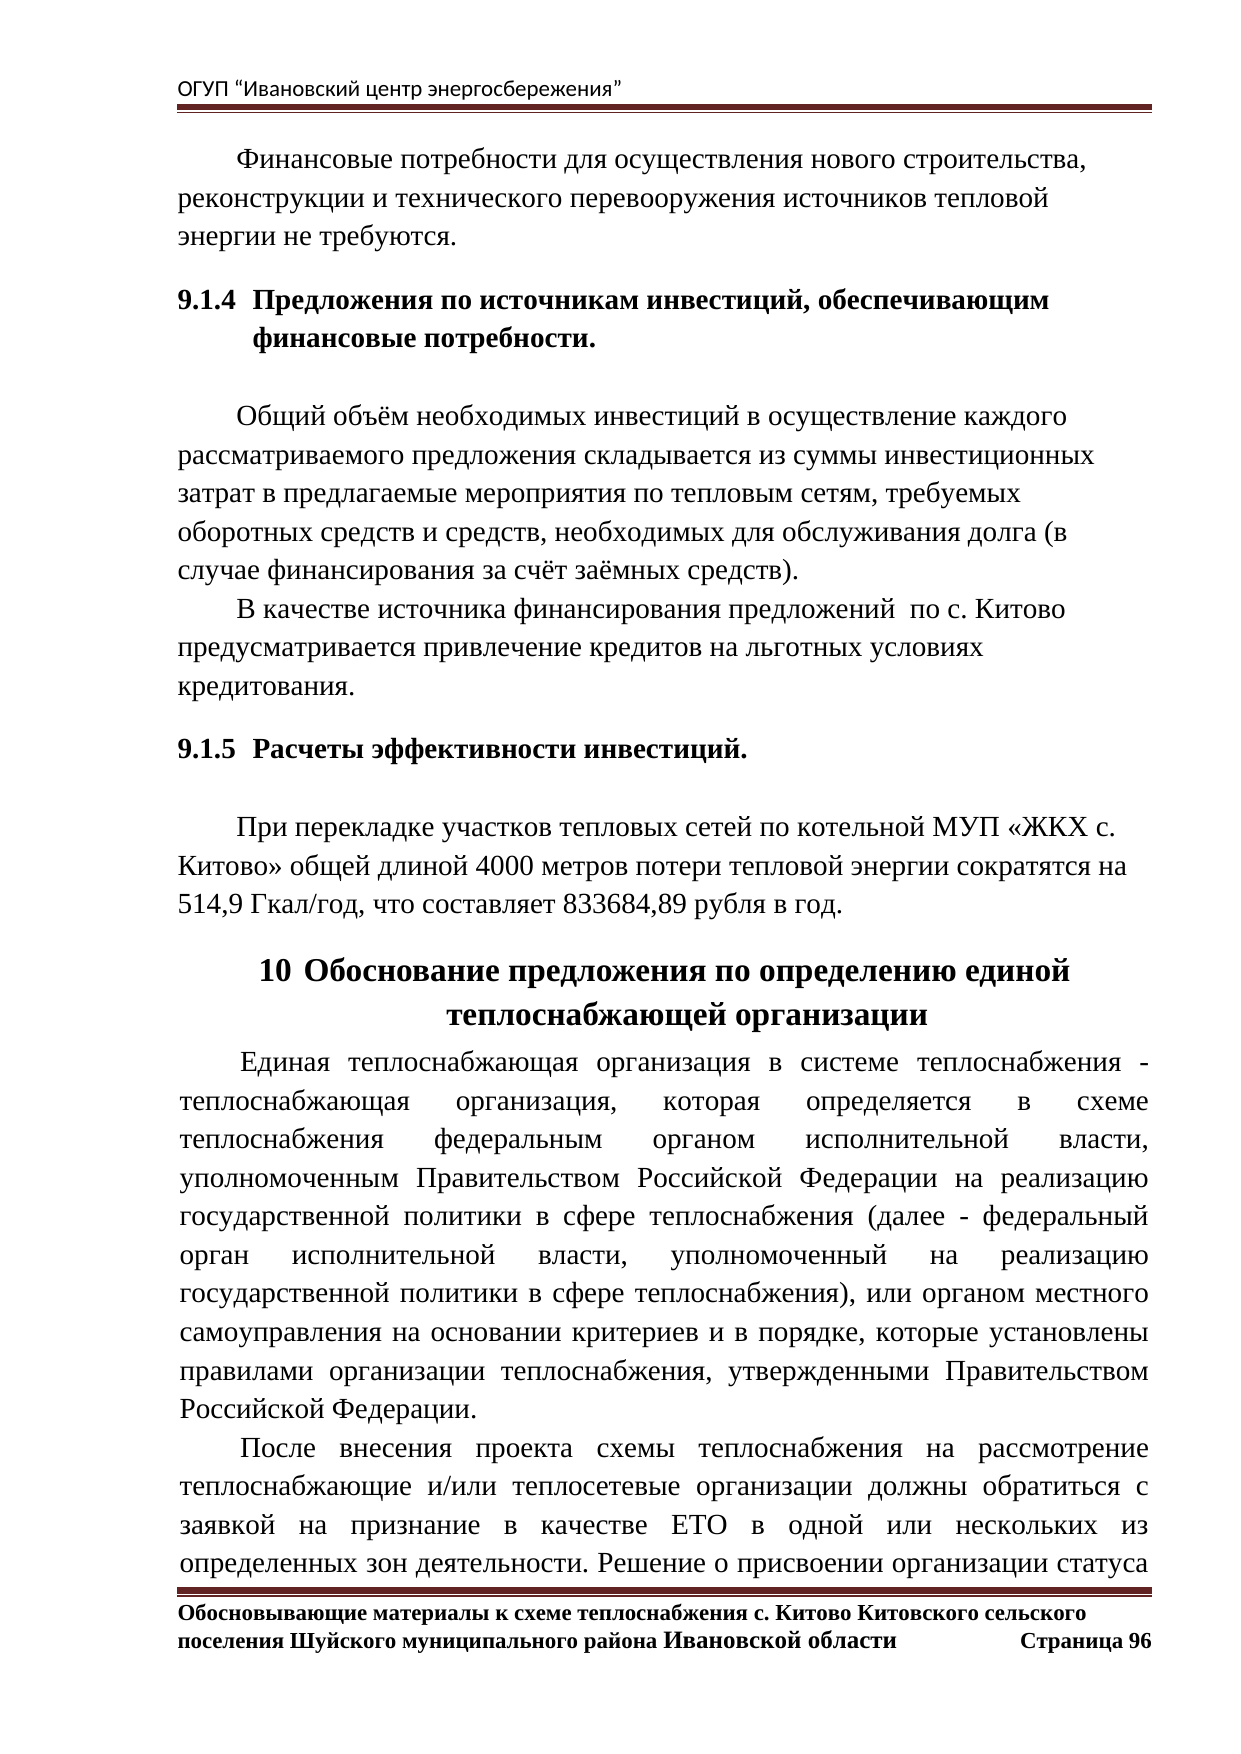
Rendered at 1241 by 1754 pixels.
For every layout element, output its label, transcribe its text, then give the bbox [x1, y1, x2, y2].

text Финансовые потребности для осуществления нового строительства, реконструкции и технического перевооружения источников тепловой энергии не требуются. [177, 141, 1152, 252]
text В качестве источника финансирования предложений по с. Китово предусматривается привлечение кредитов на льготных условиях кредитования. [177, 591, 1152, 702]
subtitle Предложения по источникам инвестиций, обеспечивающим финансовые потребности. [177, 282, 1152, 354]
text При перекладке участков тепловых сетей по котельной МУП «ЖКХ с. Китово» общей длиной 4000 метров потери тепловой энергии сократятся на 514,9 Гкал/год, что составляет 833684,89 рубля в год. [177, 809, 1152, 920]
subtitle Расчеты эффективности инвестиций. [177, 732, 1152, 765]
text Единая теплоснабжающая организация в системе теплоснабжения - теплоснабжающая организация, которая определяется в схеме теплоснабжения федеральным органом исполнительной власти, уполномоченным Правительством Российской Федерации на реализацию государственной политики в сфере теплоснабжения (далее - федеральный орган исполнительной власти, уполномоченный на реализацию государственной политики в сфере теплоснабжения), или органом местного самоуправления на основании критериев и в порядке, которые установлены правилами организации теплоснабжения, утвержденными Правительством Российской Федерации. [179, 1044, 1149, 1425]
text Общий объём необходимых инвестиций в осуществление каждого рассматриваемого предложения складывается из суммы инвестиционных затрат в предлагаемые мероприятия по тепловым сетям, требуемых оборотных средств и средств, необходимых для обслуживания долга (в случае финансирования за счёт заёмных средств). [177, 398, 1152, 586]
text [179, 1430, 1149, 1579]
subtitle Обоснование предложения по определению единой теплоснабжающей организации [177, 950, 1152, 1032]
